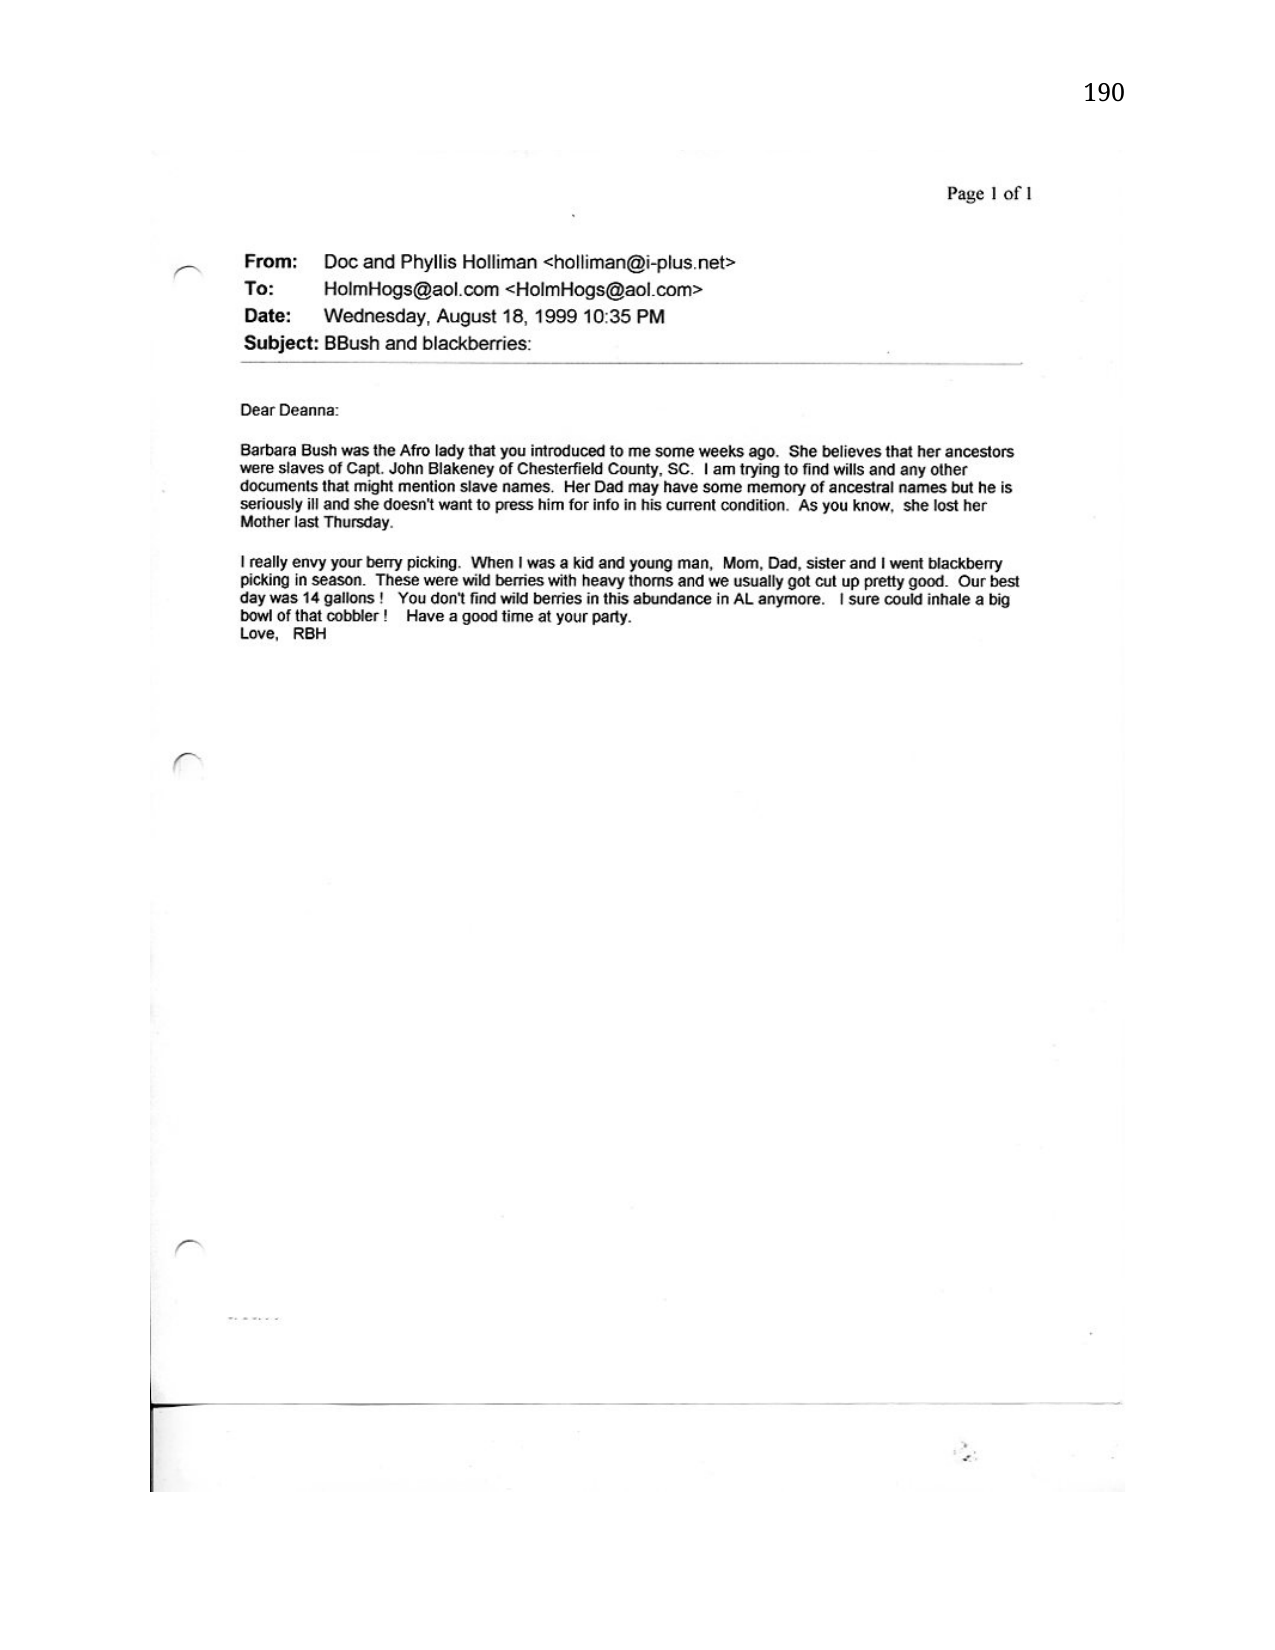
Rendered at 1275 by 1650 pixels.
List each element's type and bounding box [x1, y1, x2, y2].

picture [150, 150, 1125, 1492]
